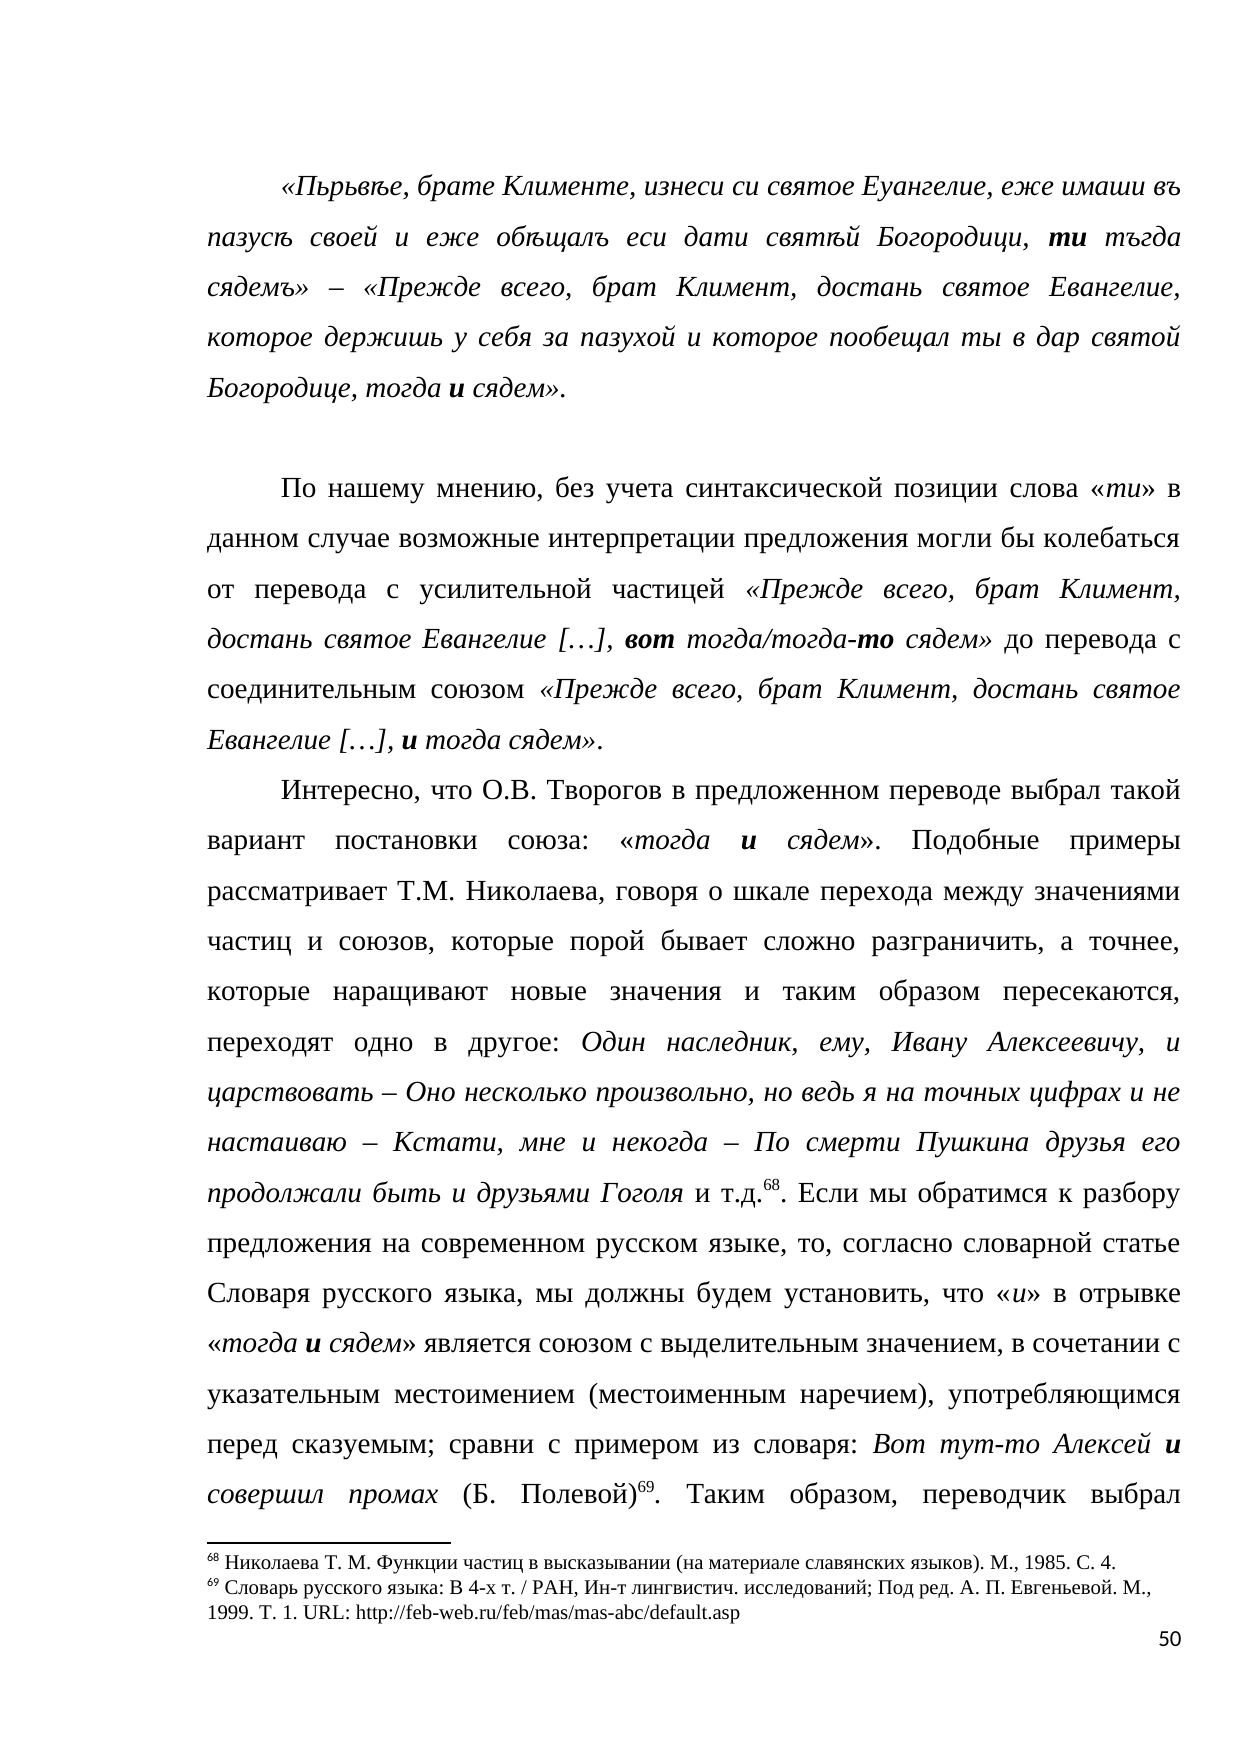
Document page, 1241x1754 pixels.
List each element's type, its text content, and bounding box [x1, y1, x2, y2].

text По нашему мнению, без учета синтаксической позиции слова «ти» в данном случае возможные интерпретации предложения могли бы колебаться от перевода с усилительной частицей «Прежде всего, брат Климент, достань святое Евангелие […], вот тогда/тогда-то сядем» до перевода с соединительным союзом «Прежде всего, брат Климент, достань святое Евангелие […], и тогда сядем». [207, 470, 1181, 755]
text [207, 772, 1181, 1510]
text «Пьрьвѣе, брате Клименте, изнеси си святое Еуангелие, еже имаши въ пазусѣ своей и еже обѣщалъ еси дати святѣй Богородици, ти тъгда сядемъ» – «Прежде всего, брат Климент, достань святое Евангелие, которое держишь у себя за пазухой и которое пообещал ты в дар святой Богородице, тогда и сядем». [207, 168, 1181, 403]
